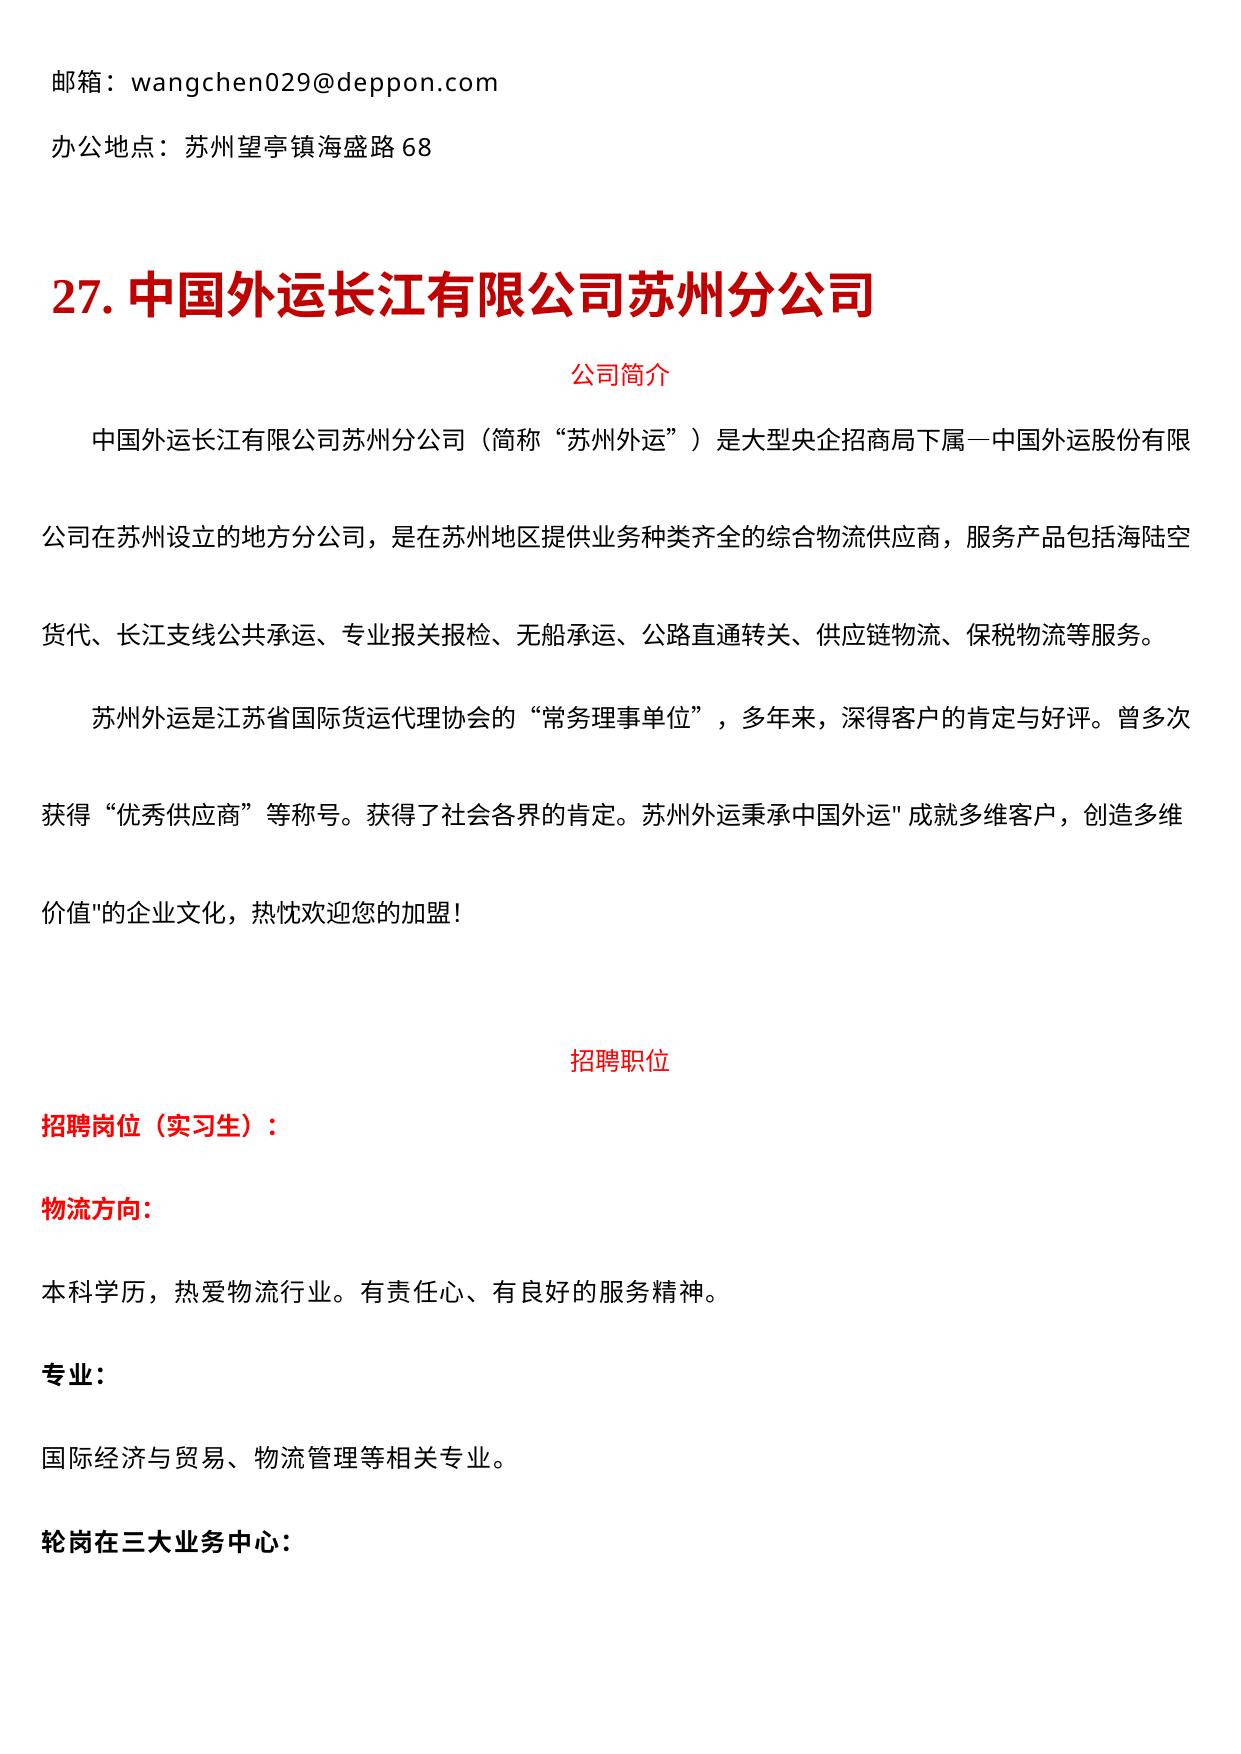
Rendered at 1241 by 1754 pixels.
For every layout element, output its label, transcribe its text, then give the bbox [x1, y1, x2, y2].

text 招聘职位 [41, 1027, 1199, 1092]
text 招聘岗位（实习生）： [41, 1092, 1199, 1157]
text 中国外运长江有限公司苏州分公司（简称“苏州外运”）是大型央企招商局下属—中国外运股份有限公司在苏州设立的地方分公司，是在苏州地区提供业务种类齐全的综合物流供应商，服务产品包括海陆空货代、长江支线公共承运、专业报关报检、无船承运、公路直通转关、供应链物流、保税物流等服务。 [41, 406, 1199, 666]
text 27. 中国外运长江有限公司苏州分公司 [51, 243, 1199, 341]
text 轮岗在三大业务中心： [41, 1508, 1199, 1573]
text 公司简介 [41, 341, 1199, 406]
text 国际经济与贸易、物流管理等相关专业。 [41, 1424, 1199, 1489]
text 物流方向： [41, 1175, 1199, 1240]
text 苏州外运是江苏省国际货运代理协会的“常务理事单位”，多年来，深得客户的肯定与好评。曾多次获得“优秀供应商”等称号。获得了社会各界的肯定。苏州外运秉承中国外运" 成就多维客户，创造多维价值"的企业文化，热忱欢迎您的加盟！ [41, 684, 1199, 944]
text 专业： [41, 1341, 1199, 1406]
text 本科学历，热爱物流行业。有责任心、有良好的服务精神。 [41, 1258, 1199, 1323]
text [51, 48, 1199, 178]
